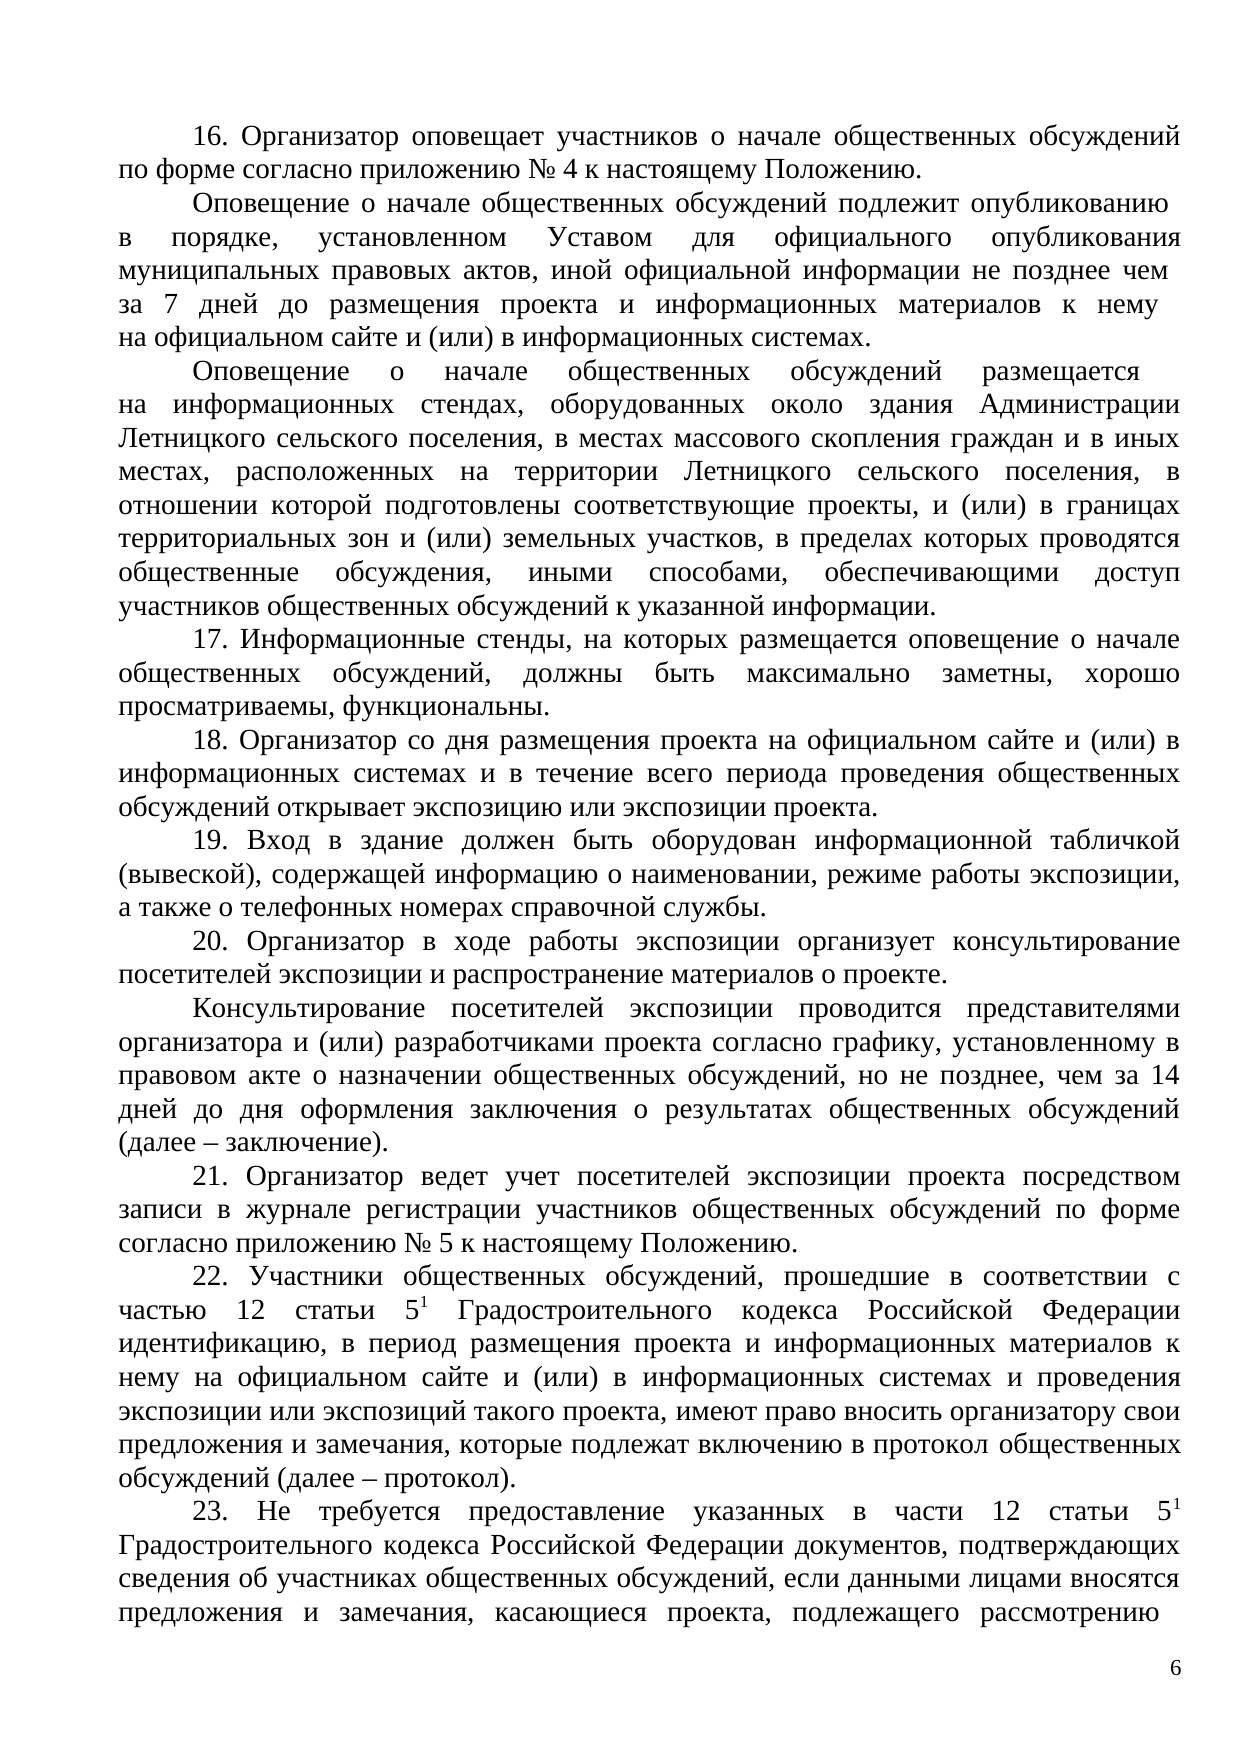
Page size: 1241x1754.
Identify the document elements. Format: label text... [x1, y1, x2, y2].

text Оповещение о начале общественных обсуждений размещается на информационных стендах, оборудованных около здания Администрации Летницкого сельского поселения, в местах массового скопления граждан и в иных местах, расположенных на территории Летницкого сельского поселения, в отношении которой подготовлены соответствующие проекты, и (или) в границах территориальных зон и (или) земельных участков, в пределах которых проводятся общественные обсуждения, иными способами, обеспечивающими доступ участников общественных обсуждений к указанной информации. [118, 353, 1181, 621]
text Консультирование посетителей экспозиции проводится представителями организатора и (или) разработчиками проекта согласно графику, установленному в правовом акте о назначении общественных обсуждений, но не позднее, чем за 14 дней до дня оформления заключения о результатах общественных обсуждений (далее – заключение). [118, 990, 1181, 1158]
text 22. Участники общественных обсуждений, прошедшие в соответствии с частью 12 статьи 51 Градостроительного кодекса Российской Федерации идентификацию, в период размещения проекта и информационных материалов к нему на официальном сайте и (или) в информационных системах и проведения экспозиции или экспозиций такого проекта, имеют право вносить организатору свои предложения и замечания, которые подлежат включению в протокол общественных обсуждений (далее – протокол). [118, 1258, 1181, 1493]
text 17. Информационные стенды, на которых размещается оповещение о начале общественных обсуждений, должны быть максимально заметны, хорошо просматриваемы, функциональны. [118, 621, 1181, 722]
text 21. Организатор ведет учет посетителей экспозиции проекта посредством записи в журнале регистрации участников общественных обсуждений по форме согласно приложению № 5 к настоящему Положению. [118, 1158, 1181, 1258]
text 19. Вход в здание должен быть оборудован информационной табличкой (вывеской), содержащей информацию о наименовании, режиме работы экспозиции, а также о телефонных номерах справочной службы. [118, 822, 1181, 923]
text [118, 1493, 1181, 1627]
text 18. Организатор со дня размещения проекта на официальном сайте и (или) в информационных системах и в течение всего периода проведения общественных обсуждений открывает экспозицию или экспозиции проекта. [118, 722, 1181, 822]
text Оповещение о начале общественных обсуждений подлежит опубликованию в порядке, установленном Уставом для официального опубликования муниципальных правовых актов, иной официальной информации не позднее чем за 7 дней до размещения проекта и информационных материалов к нему на официальном сайте и (или) в информационных системах. [118, 185, 1181, 353]
text 20. Организатор в ходе работы экспозиции организует консультирование посетителей экспозиции и распространение материалов о проекте. [118, 923, 1181, 990]
text 16. Организатор оповещает участников о начале общественных обсуждений по форме согласно приложению № 4 к настоящему Положению. [118, 118, 1181, 185]
